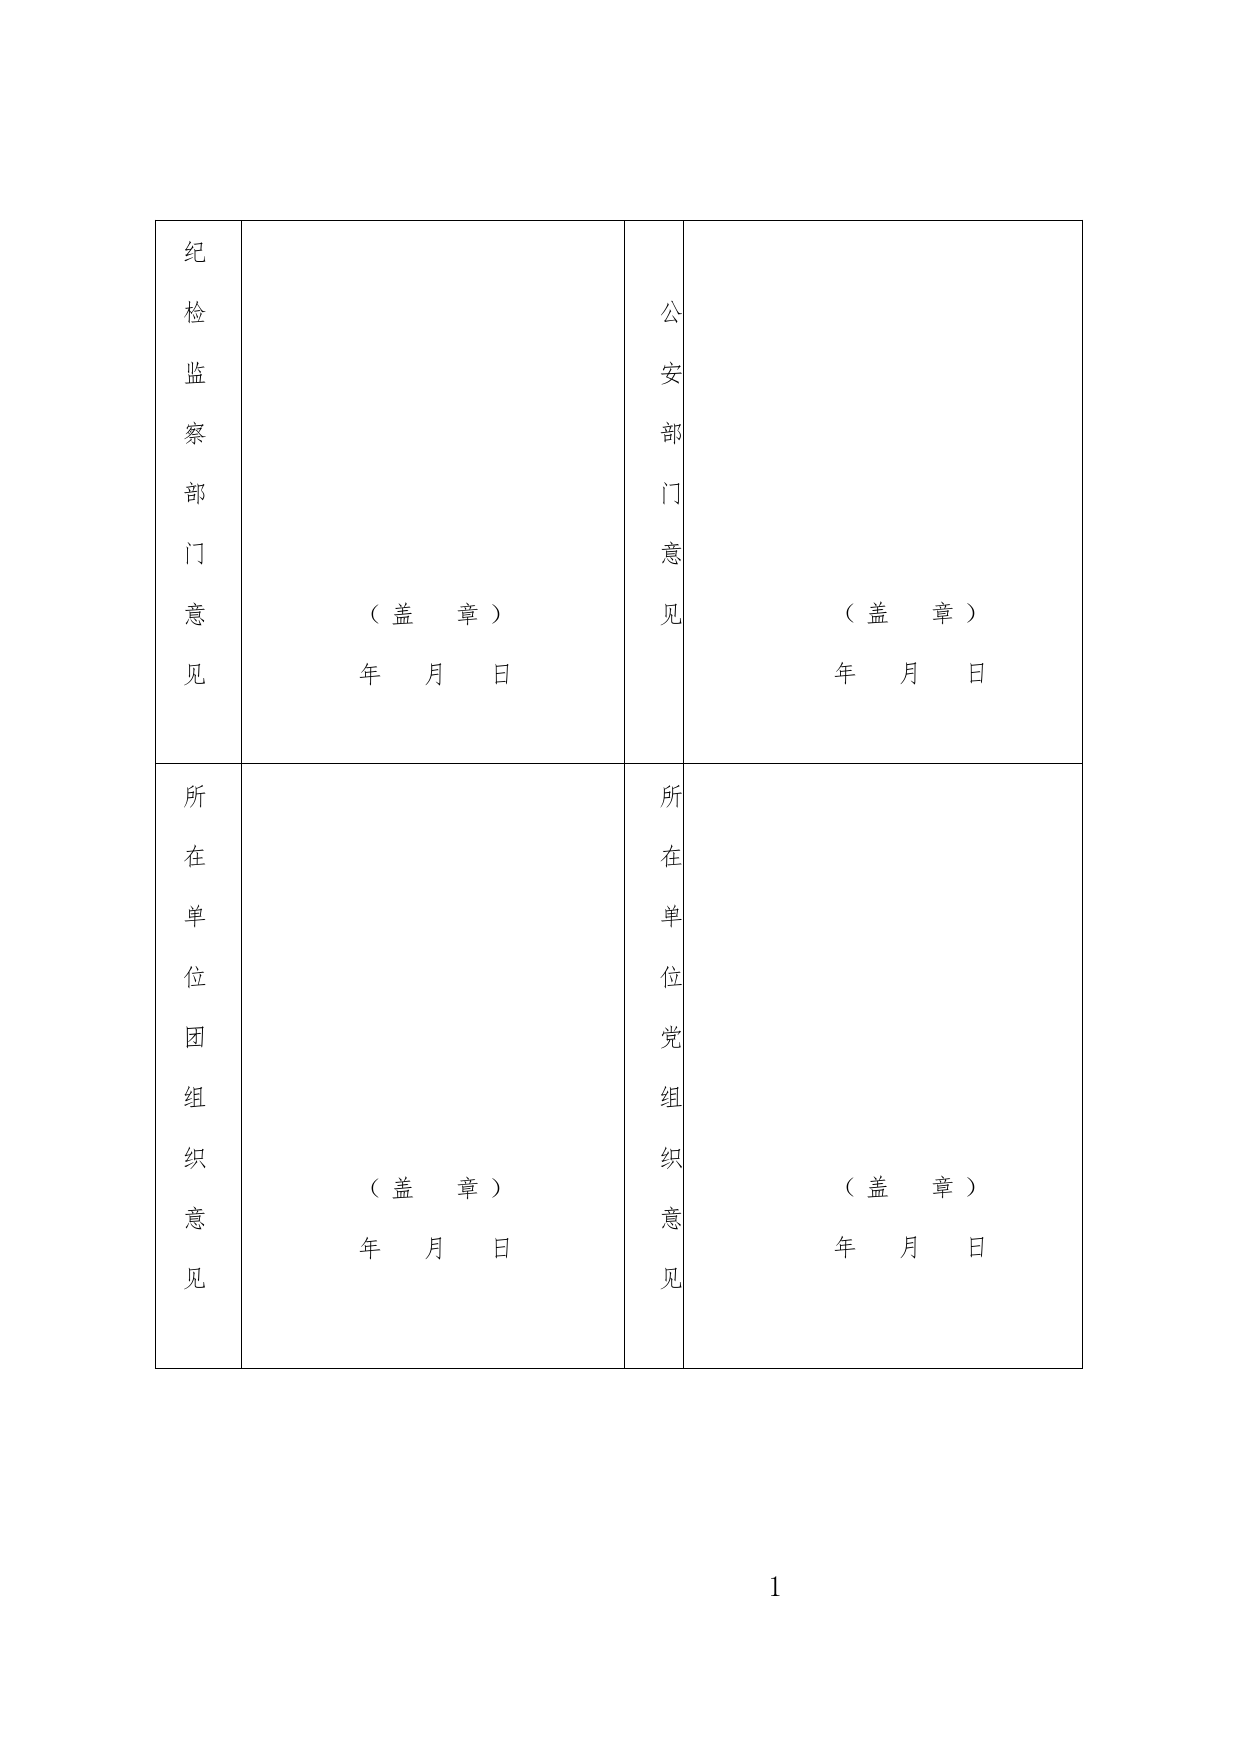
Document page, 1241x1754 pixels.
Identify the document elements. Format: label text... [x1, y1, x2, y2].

table_header （盖 章） 年 月 日 [242, 221, 624, 763]
table_cell 所在单位团组织意见 [156, 764, 241, 1367]
table_cell （盖 章） 年 月 日 [242, 764, 624, 1367]
table_header 纪检监察部门意见 [156, 221, 241, 763]
table_header （盖 章） 年 月 日 [684, 221, 1082, 763]
table_cell （盖 章） 年 月 日 [684, 764, 1082, 1367]
table_header 公安部门意见 [625, 221, 683, 763]
table_cell 所在单位党组织意见 [625, 764, 683, 1367]
